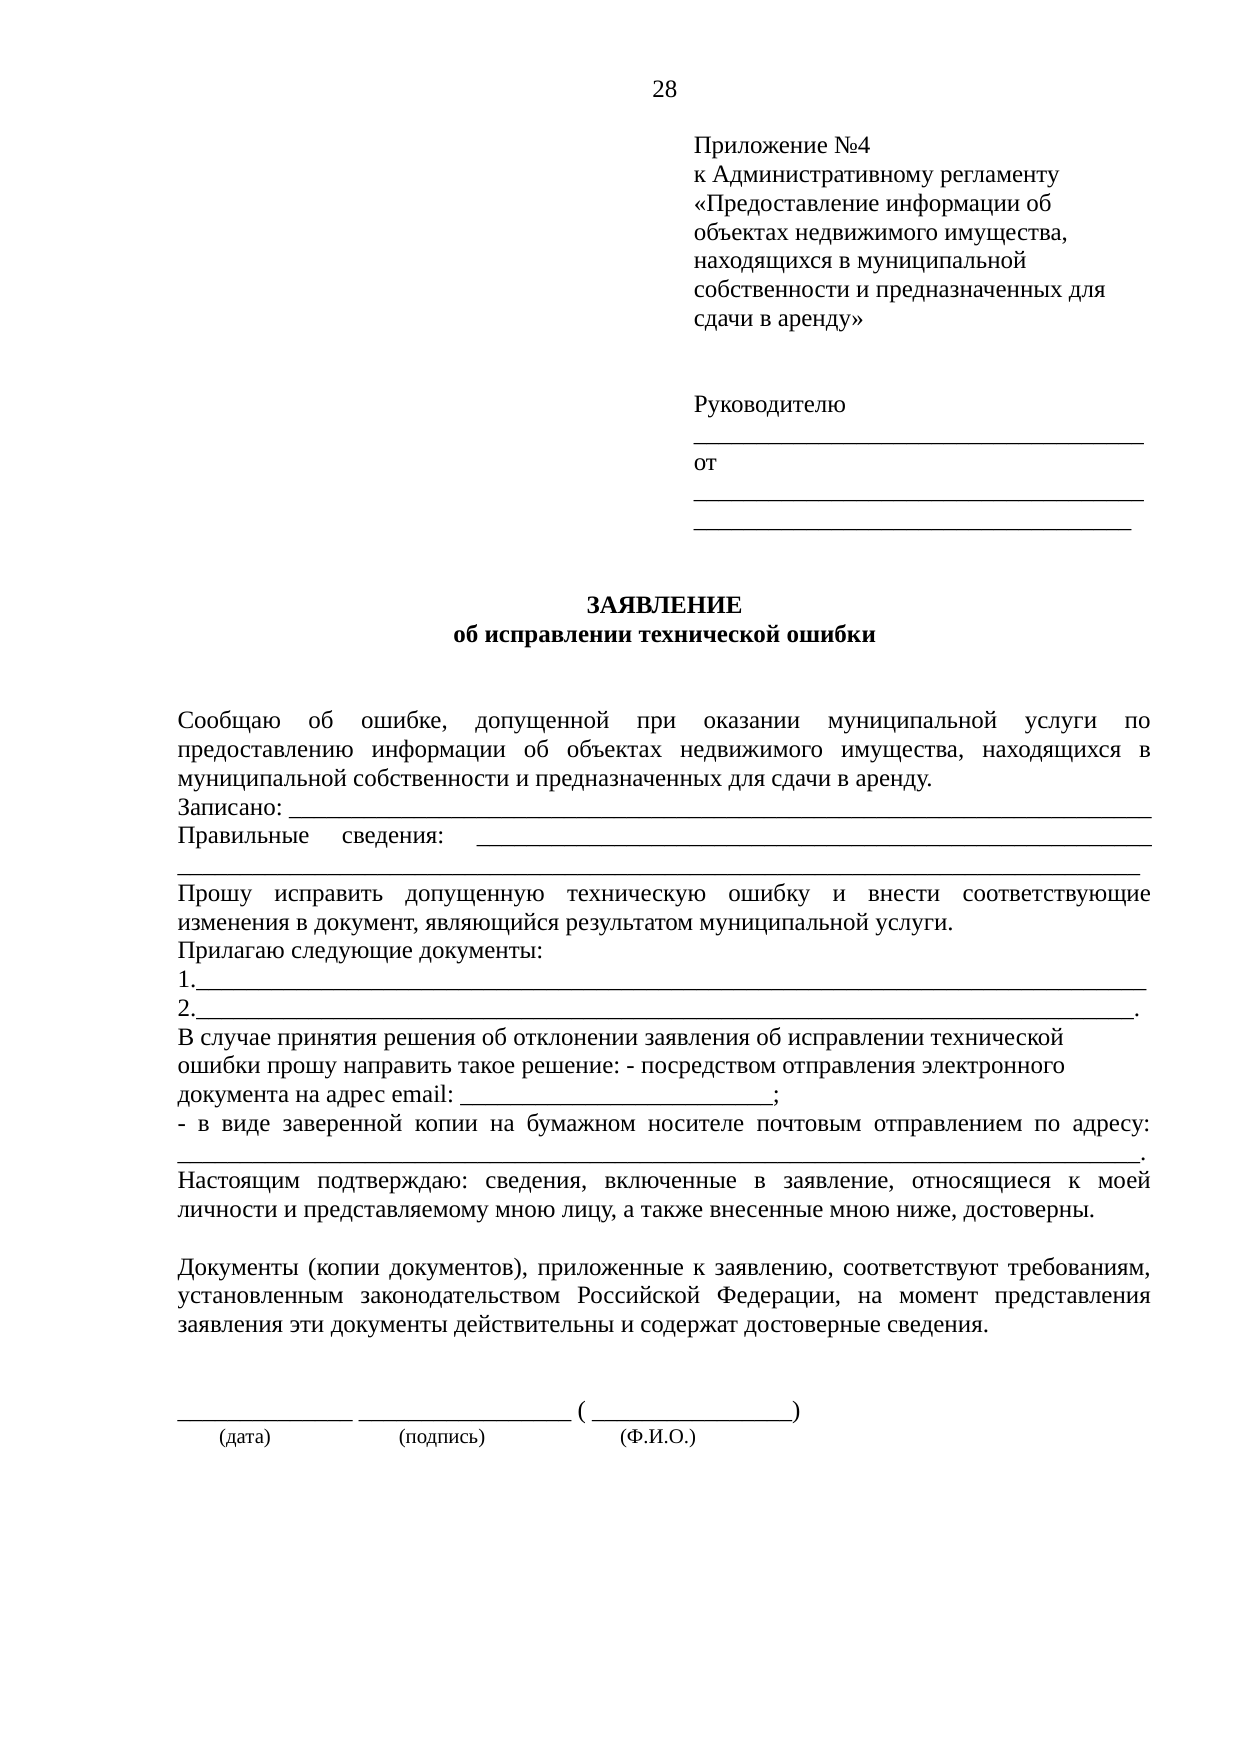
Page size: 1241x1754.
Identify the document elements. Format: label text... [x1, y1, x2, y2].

text - в виде заверенной копии на бумажном носителе почтовым отправлением по адресу: _____________________________________________________________________________. [177, 1108, 1152, 1166]
text собственности и предназначенных для [620, 274, 1152, 303]
text «Предоставление информации об [620, 188, 1152, 217]
text ЗАЯВЛЕНИЕ [177, 591, 1152, 619]
text (дата) (подпись) (Ф.И.О.) [177, 1424, 1152, 1448]
text об исправлении технической ошибки [177, 619, 1152, 648]
text к Административному регламенту [620, 159, 1152, 188]
text ______________ _________________ ( ________________) [177, 1396, 1152, 1424]
text Настоящим подтверждаю: сведения, включенные в заявление, относящиеся к моей личности и представляемому мною лицу, а также внесенные мною ниже, достоверны. [177, 1166, 1152, 1223]
text Прилагаю следующие документы: 1.____________________________________________________________________________2.___________________________________________________________________________. В случае принятия решения об отклонении заявления об исправлении технической ошибки прошу направить такое решение: - посредством отправления электронного документа на адрес email: _________________________; [177, 936, 1152, 1108]
text Записано: _____________________________________________________________________ [177, 792, 1152, 821]
text Прошу исправить допущенную техническую ошибку и внести соответствующие изменения в документ, являющийся результатом муниципальной услуги. [177, 878, 1152, 936]
text Приложение №4 [620, 131, 1152, 159]
text Документы (копии документов), приложенные к заявлению, соответствуют требованиям, установленным законодательством Российской Федерации, на момент представления заявления эти документы действительны и содержат достоверные сведения. [177, 1252, 1152, 1338]
text объектах недвижимого имущества, [620, 217, 1152, 246]
text Правильные сведения: ______________________________________________________ _____________________________________________________________________________ [177, 821, 1152, 878]
text находящихся в муниципальной [620, 246, 1152, 274]
text сдачи в аренду» [620, 303, 1152, 332]
text Сообщаю об ошибке, допущенной при оказании муниципальной услуги по предоставлению информации об объектах недвижимого имущества, находящихся в муниципальной собственности и предназначенных для сдачи в аренду. [177, 706, 1152, 792]
text Руководителю ____________________________________ от _______________________________________________________________________ [693, 389, 1152, 533]
